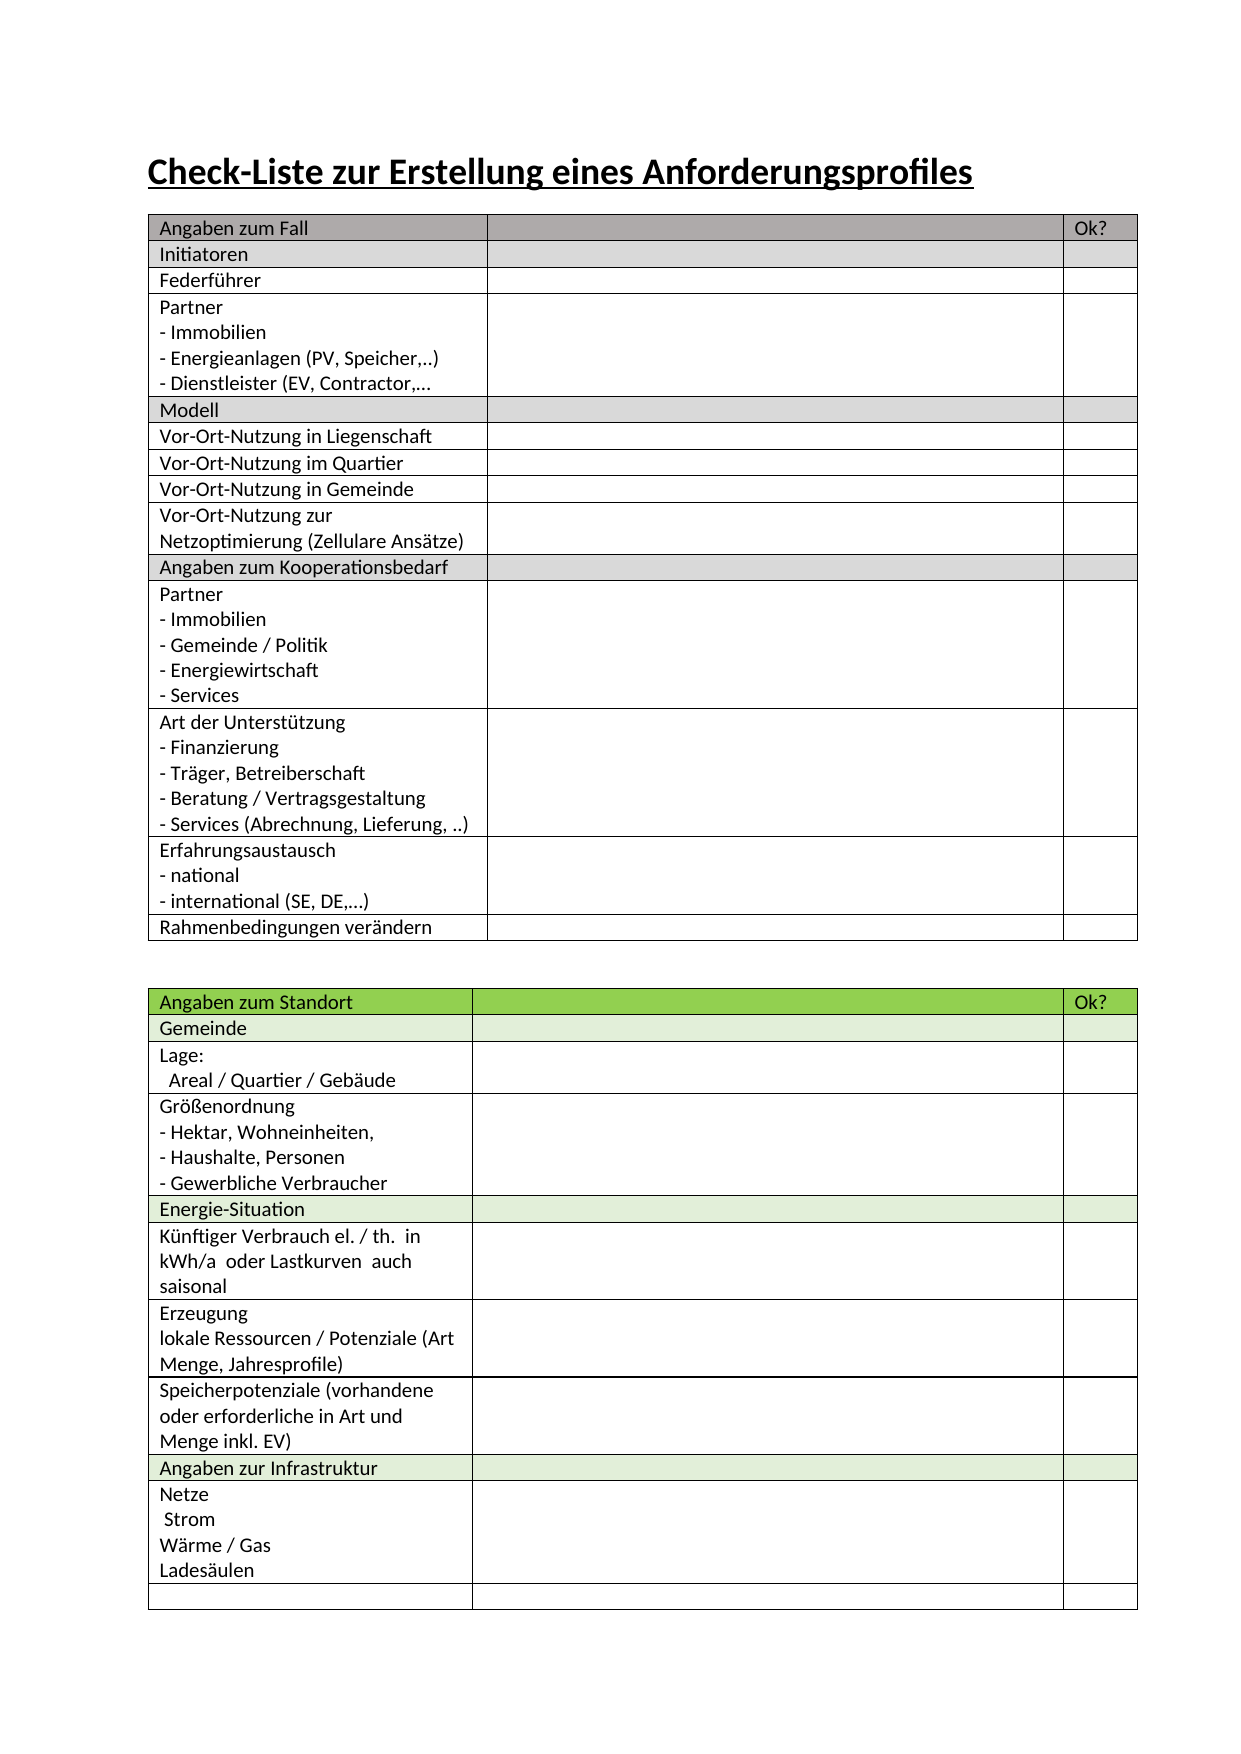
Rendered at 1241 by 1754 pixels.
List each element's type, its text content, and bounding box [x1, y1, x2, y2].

table_cell [488, 397, 1063, 422]
table_cell [1064, 915, 1137, 940]
table_cell [488, 709, 1063, 836]
table_cell [473, 1015, 1063, 1041]
table_cell [149, 1584, 472, 1609]
table_cell [1064, 476, 1137, 502]
table_cell [1064, 241, 1137, 267]
table_cell Speicherpotenziale (vorhandene oder erforderliche in Art und Menge inkl. EV) [149, 1378, 472, 1454]
table_cell [473, 1481, 1063, 1583]
table_cell Modell [149, 397, 487, 422]
table_cell Erzeugung lokale Ressourcen / Potenziale (Art Menge, Jahresprofile) [149, 1300, 472, 1376]
table_cell [1064, 423, 1137, 449]
table_cell Netze Strom Wärme / Gas Ladesäulen [149, 1481, 472, 1583]
table_cell Gemeinde [149, 1015, 472, 1041]
table_cell Vor-Ort-Nutzung in Gemeinde [149, 476, 487, 502]
table_cell [473, 1378, 1063, 1454]
table_cell Vor-Ort-Nutzung in Liegenschaft [149, 423, 487, 449]
table_cell [473, 1584, 1063, 1609]
table_cell [488, 837, 1063, 913]
table_cell [1064, 1042, 1137, 1093]
table_cell [488, 423, 1063, 449]
table_cell [1064, 581, 1137, 708]
table_cell [488, 915, 1063, 940]
table_cell [488, 476, 1063, 502]
table_cell [1064, 1378, 1137, 1454]
table_cell [488, 503, 1063, 553]
table_cell [1064, 1584, 1137, 1609]
table_cell [1064, 1481, 1137, 1583]
table_cell Vor-Ort-Nutzung im Quartier [149, 450, 487, 475]
table_cell [1064, 709, 1137, 836]
table_cell [488, 294, 1063, 396]
table_cell [473, 1300, 1063, 1376]
table_cell [1064, 268, 1137, 293]
table_cell Größenordnung - Hektar, Wohneinheiten, - Haushalte, Personen - Gewerbliche Verbraucher [149, 1094, 472, 1195]
table_cell [488, 450, 1063, 475]
table_cell Federführer [149, 268, 487, 293]
table_cell Angaben zur Infrastruktur [149, 1455, 472, 1480]
table_cell Partner - Immobilien - Gemeinde / Politik - Energiewirtschaft - Services [149, 581, 487, 708]
table_cell [1064, 397, 1137, 422]
table_cell [473, 1223, 1063, 1299]
table_header Ok? [1064, 989, 1137, 1014]
table_header Angaben zum Standort [149, 989, 472, 1014]
table_cell Art der Unterstützung - Finanzierung - Träger, Betreiberschaft - Beratung / Vertragsgestaltung - Services (Abrechnung, Lieferung, ..) [149, 709, 487, 836]
table_cell [1064, 1015, 1137, 1041]
table_cell [1064, 503, 1137, 553]
table_cell [1064, 1455, 1137, 1480]
table_cell Künftiger Verbrauch el. / th. in kWh/a oder Lastkurven auch saisonal [149, 1223, 472, 1299]
table_cell Energie-Situation [149, 1196, 472, 1222]
table_cell [473, 1094, 1063, 1195]
table_cell [1064, 1223, 1137, 1299]
table_cell [1064, 555, 1137, 580]
table_header [488, 215, 1063, 240]
table_cell Vor-Ort-Nutzung zur Netzoptimierung (Zellulare Ansätze) [149, 503, 487, 553]
table_cell [1064, 294, 1137, 396]
table_cell [488, 581, 1063, 708]
table_cell Angaben zum Kooperationsbedarf [149, 555, 487, 580]
table_cell Partner - Immobilien - Energieanlagen (PV, Speicher,..) - Dienstleister (EV, Contractor,… [149, 294, 487, 396]
table_header Angaben zum Fall [149, 215, 487, 240]
table_cell [1064, 1094, 1137, 1195]
table_cell Lage: Areal / Quartier / Gebäude [149, 1042, 472, 1093]
table_cell [1064, 1196, 1137, 1222]
table_cell [488, 241, 1063, 267]
table_cell [488, 268, 1063, 293]
table_cell [1064, 837, 1137, 913]
table_header Ok? [1064, 215, 1137, 240]
table_cell [1064, 450, 1137, 475]
table_header [473, 989, 1063, 1014]
text Check-Liste zur Erstellung eines Anforderungsprofiles [148, 148, 1093, 193]
table_cell Rahmenbedingungen verändern [149, 915, 487, 940]
table_cell Initiatoren [149, 241, 487, 267]
table_cell [473, 1455, 1063, 1480]
table_cell [473, 1042, 1063, 1093]
table_cell [473, 1196, 1063, 1222]
table_cell [1064, 1300, 1137, 1376]
table_cell [488, 555, 1063, 580]
table_cell Erfahrungsaustausch - national - international (SE, DE,…) [149, 837, 487, 913]
